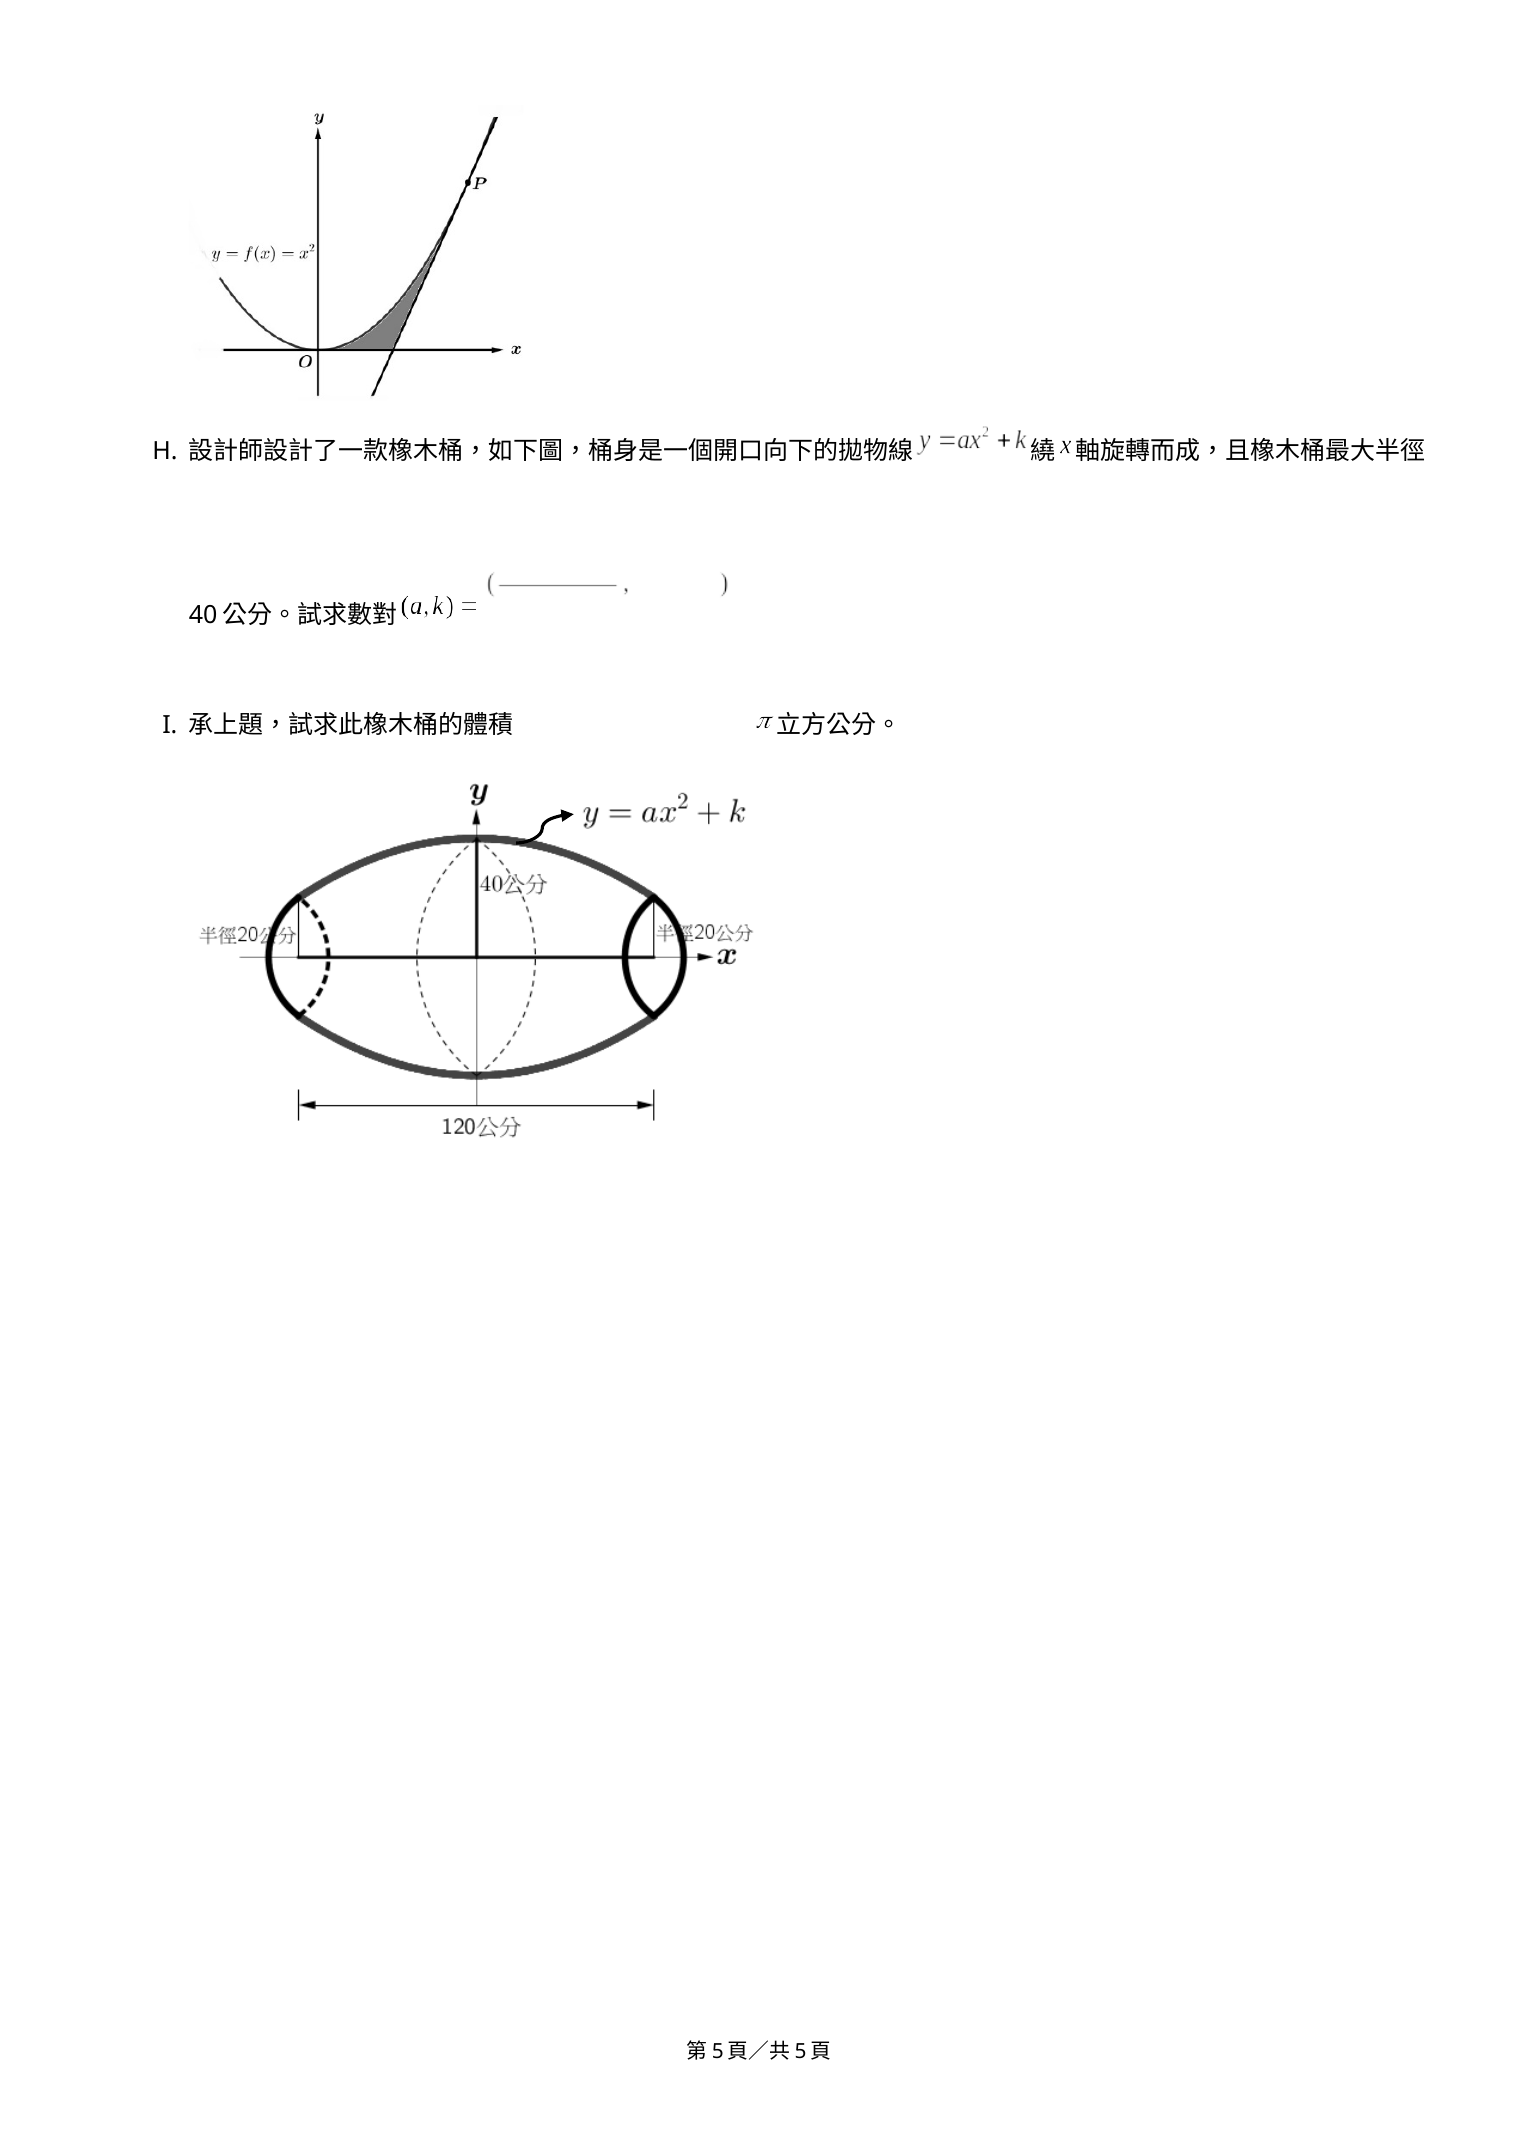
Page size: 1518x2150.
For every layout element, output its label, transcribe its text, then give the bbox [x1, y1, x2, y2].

list 設計師設計了一款橡木桶，如下圖，桶身是一個開口向下的拋物線繞軸旋轉而成，且橡木桶最大半徑40公分。試求數對 [177, 421, 1429, 664]
list 承上題，試求此橡木桶的體積立方公分。 [177, 682, 1429, 757]
picture [188, 775, 780, 1147]
picture [188, 105, 524, 401]
